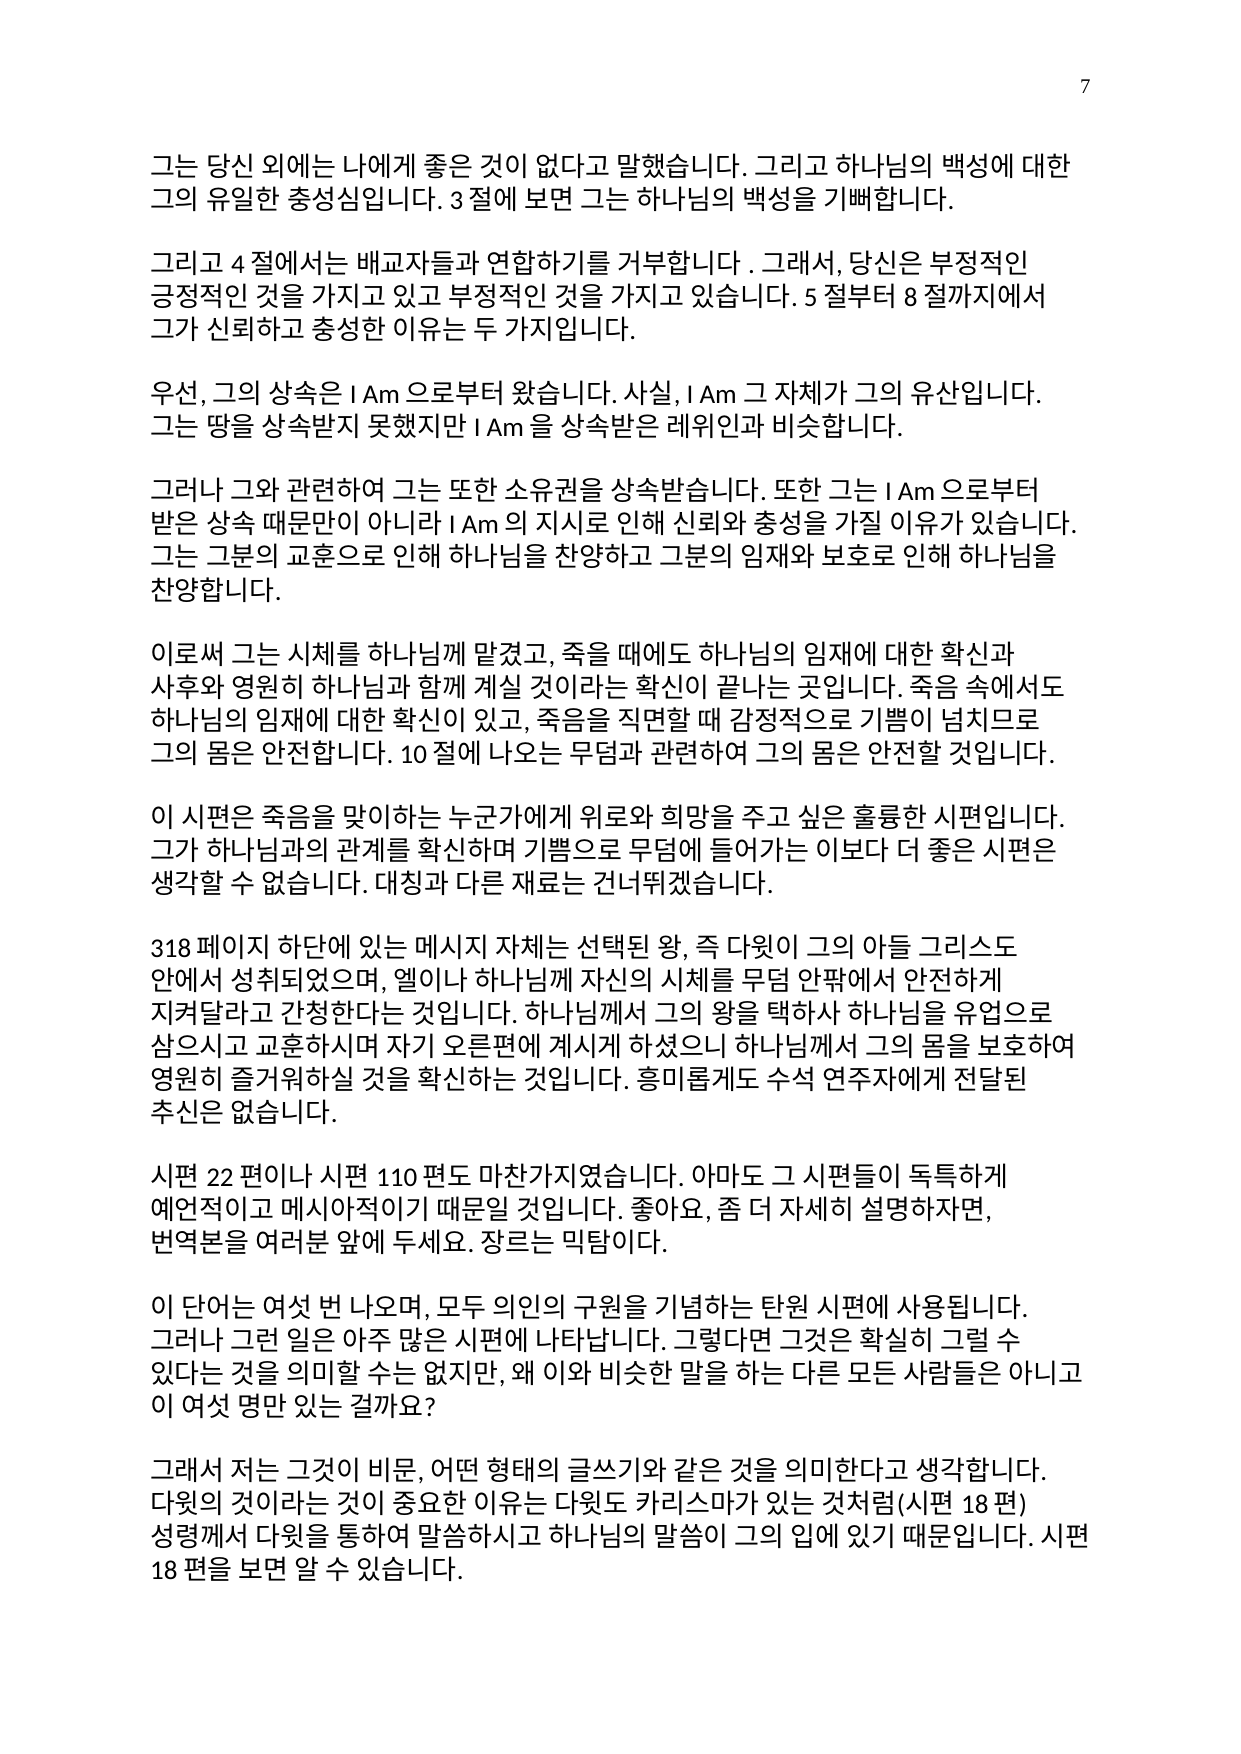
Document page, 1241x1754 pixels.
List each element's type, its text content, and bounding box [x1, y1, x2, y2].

text 우선, 그의 상속은 I Am으로부터 왔습니다. 사실, I Am 그 자체가 그의 유산입니다. 그는 땅을 상속받지 못했지만 I Am을 상속받은 레위인과 비슷합니다. [150, 377, 1090, 443]
text 시편 22편이나 시편 110편도 마찬가지였습니다. 아마도 그 시편들이 독특하게 예언적이고 메시아적이기 때문일 것입니다. 좋아요, 좀 더 자세히 설명하자면, 번역본을 여러분 앞에 두세요. 장르는 믹탐이다. [150, 1161, 1090, 1259]
text 318페이지 하단에 있는 메시지 자체는 선택된 왕, 즉 다윗이 그의 아들 그리스도 안에서 성취되었으며, 엘이나 하나님께 자신의 시체를 무덤 안팎에서 안전하게 지켜달라고 간청한다는 것입니다. 하나님께서 그의 왕을 택하사 하나님을 유업으로 삼으시고 교훈하시며 자기 오른편에 계시게 하셨으니 하나님께서 그의 몸을 보호하여 영원히 즐거워하실 것을 확신하는 것입니다. 흥미롭게도 수석 연주자에게 전달된 추신은 없습니다. [150, 931, 1090, 1129]
text 그는 당신 외에는 나에게 좋은 것이 없다고 말했습니다. 그리고 하나님의 백성에 대한 그의 유일한 충성심입니다. 3절에 보면 그는 하나님의 백성을 기뻐합니다. [150, 150, 1090, 216]
text 이 시편은 죽음을 맞이하는 누군가에게 위로와 희망을 주고 싶은 훌륭한 시편입니다. 그가 하나님과의 관계를 확신하며 기쁨으로 무덤에 들어가는 이보다 더 좋은 시편은 생각할 수 없습니다. 대칭과 다른 재료는 건너뛰겠습니다. [150, 801, 1090, 900]
text 그래서 저는 그것이 비문, 어떤 형태의 글쓰기와 같은 것을 의미한다고 생각합니다. 다윗의 것이라는 것이 중요한 이유는 다윗도 카리스마가 있는 것처럼(시편 18편) 성령께서 다윗을 통하여 말씀하시고 하나님의 말씀이 그의 입에 있기 때문입니다. 시편 18편을 보면 알 수 있습니다. [150, 1454, 1090, 1586]
text 이 단어는 여섯 번 나오며, 모두 의인의 구원을 기념하는 탄원 시편에 사용됩니다. 그러나 그런 일은 아주 많은 시편에 나타납니다. 그렇다면 그것은 확실히 그럴 수 있다는 것을 의미할 수는 없지만, 왜 이와 비슷한 말을 하는 다른 모든 사람들은 아니고 이 여섯 명만 있는 걸까요? [150, 1291, 1090, 1423]
text 그러나 그와 관련하여 그는 또한 소유권을 상속받습니다. 또한 그는 I Am으로부터 받은 상속 때문만이 아니라 I Am의 지시로 인해 신뢰와 충성을 가질 이유가 있습니다. 그는 그분의 교훈으로 인해 하나님을 찬양하고 그분의 임재와 보호로 인해 하나님을 찬양합니다. [150, 474, 1090, 607]
text 이로써 그는 시체를 하나님께 맡겼고, 죽을 때에도 하나님의 임재에 대한 확신과 사후와 영원히 하나님과 함께 계실 것이라는 확신이 끝나는 곳입니다. 죽음 속에서도 하나님의 임재에 대한 확신이 있고, 죽음을 직면할 때 감정적으로 기쁨이 넘치므로 그의 몸은 안전합니다. 10절에 나오는 무덤과 관련하여 그의 몸은 안전할 것입니다. [150, 638, 1090, 770]
text 그리고 4절에서는 배교자들과 연합하기를 거부합니다 . 그래서, 당신은 부정적인 긍정적인 것을 가지고 있고 부정적인 것을 가지고 있습니다. 5절부터 8절까지에서 그가 신뢰하고 충성한 이유는 두 가지입니다. [150, 247, 1090, 346]
